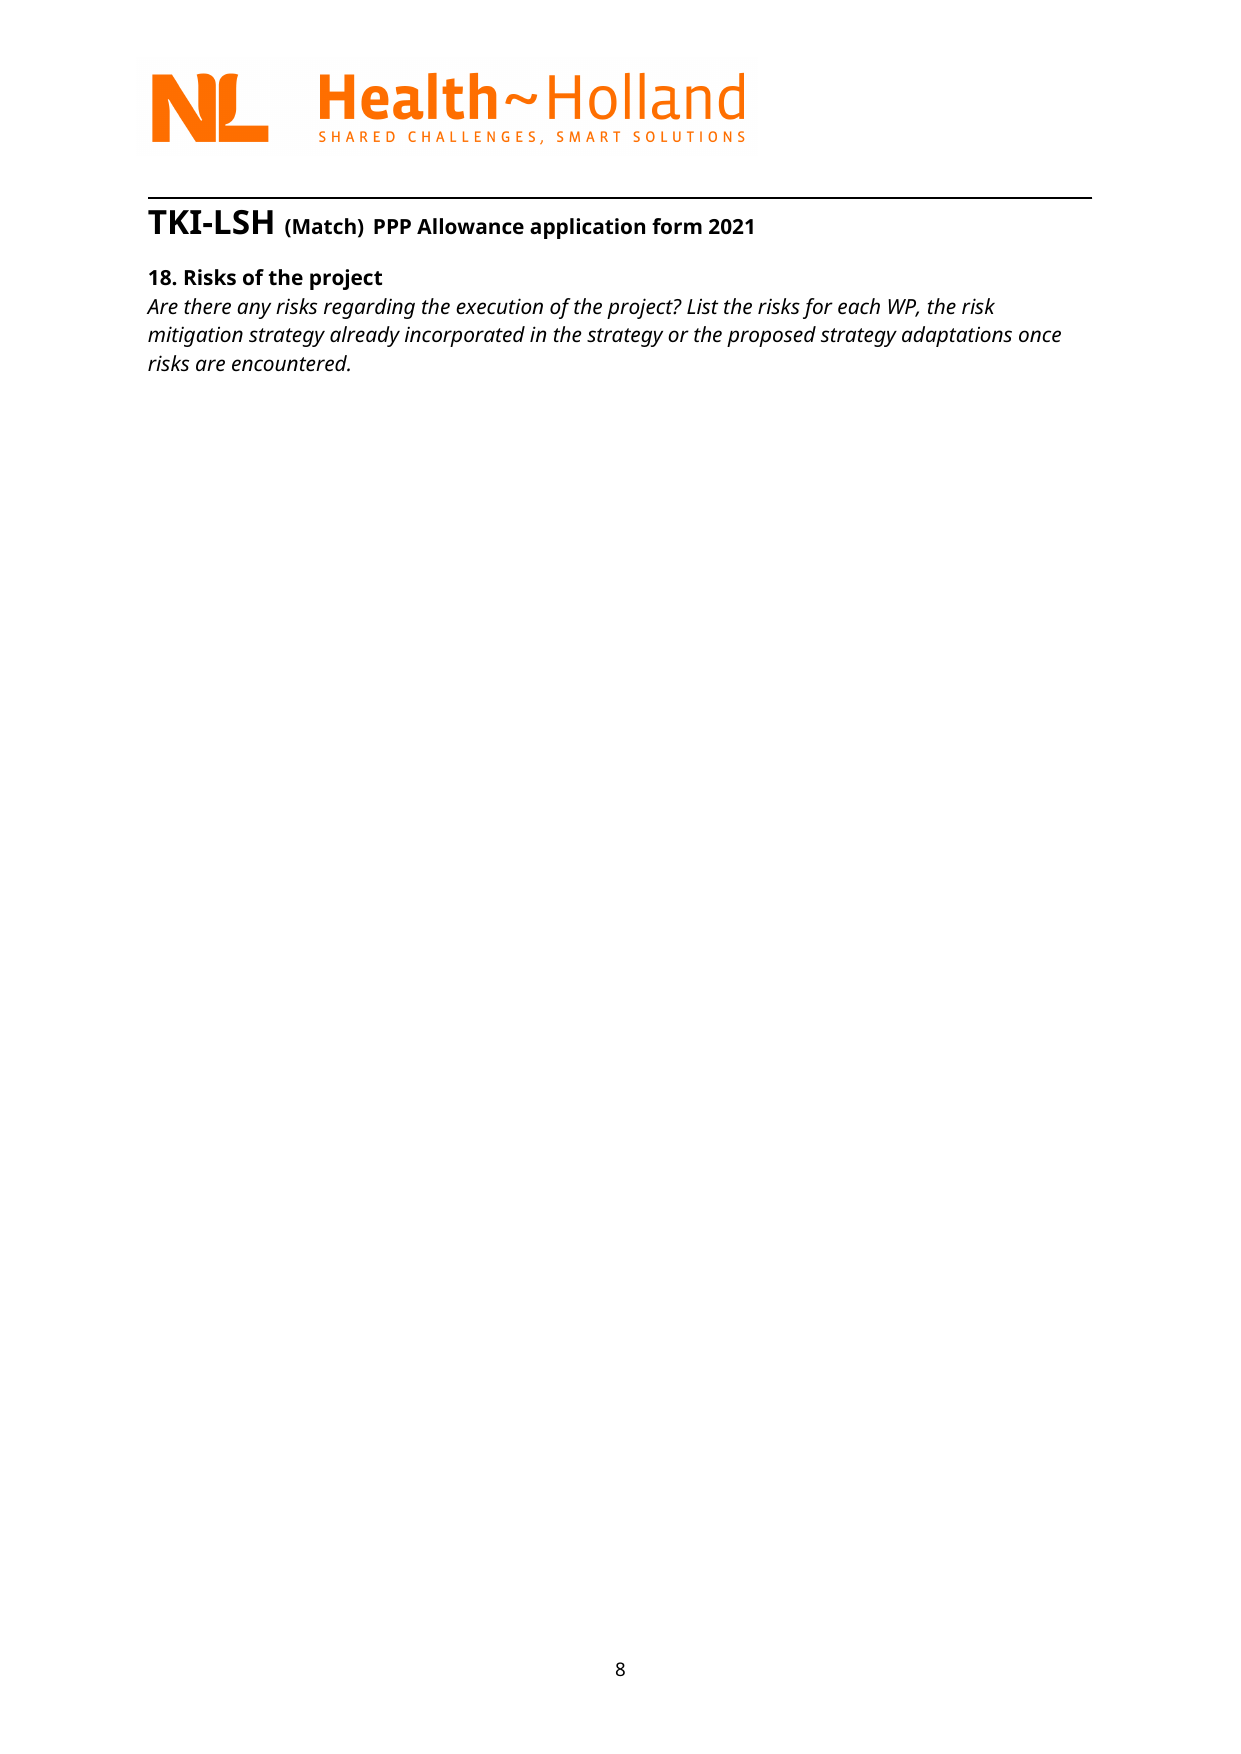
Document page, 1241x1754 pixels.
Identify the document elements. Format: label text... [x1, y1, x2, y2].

text Are there any risks regarding the execution of the project? List the risks for each WP, the risk mitigation strategy already incorporated in the strategy or the proposed strategy adaptations once risks are encountered. [148, 292, 1092, 377]
text 18. Risks of the project [148, 263, 1092, 292]
picture [135, 57, 757, 156]
